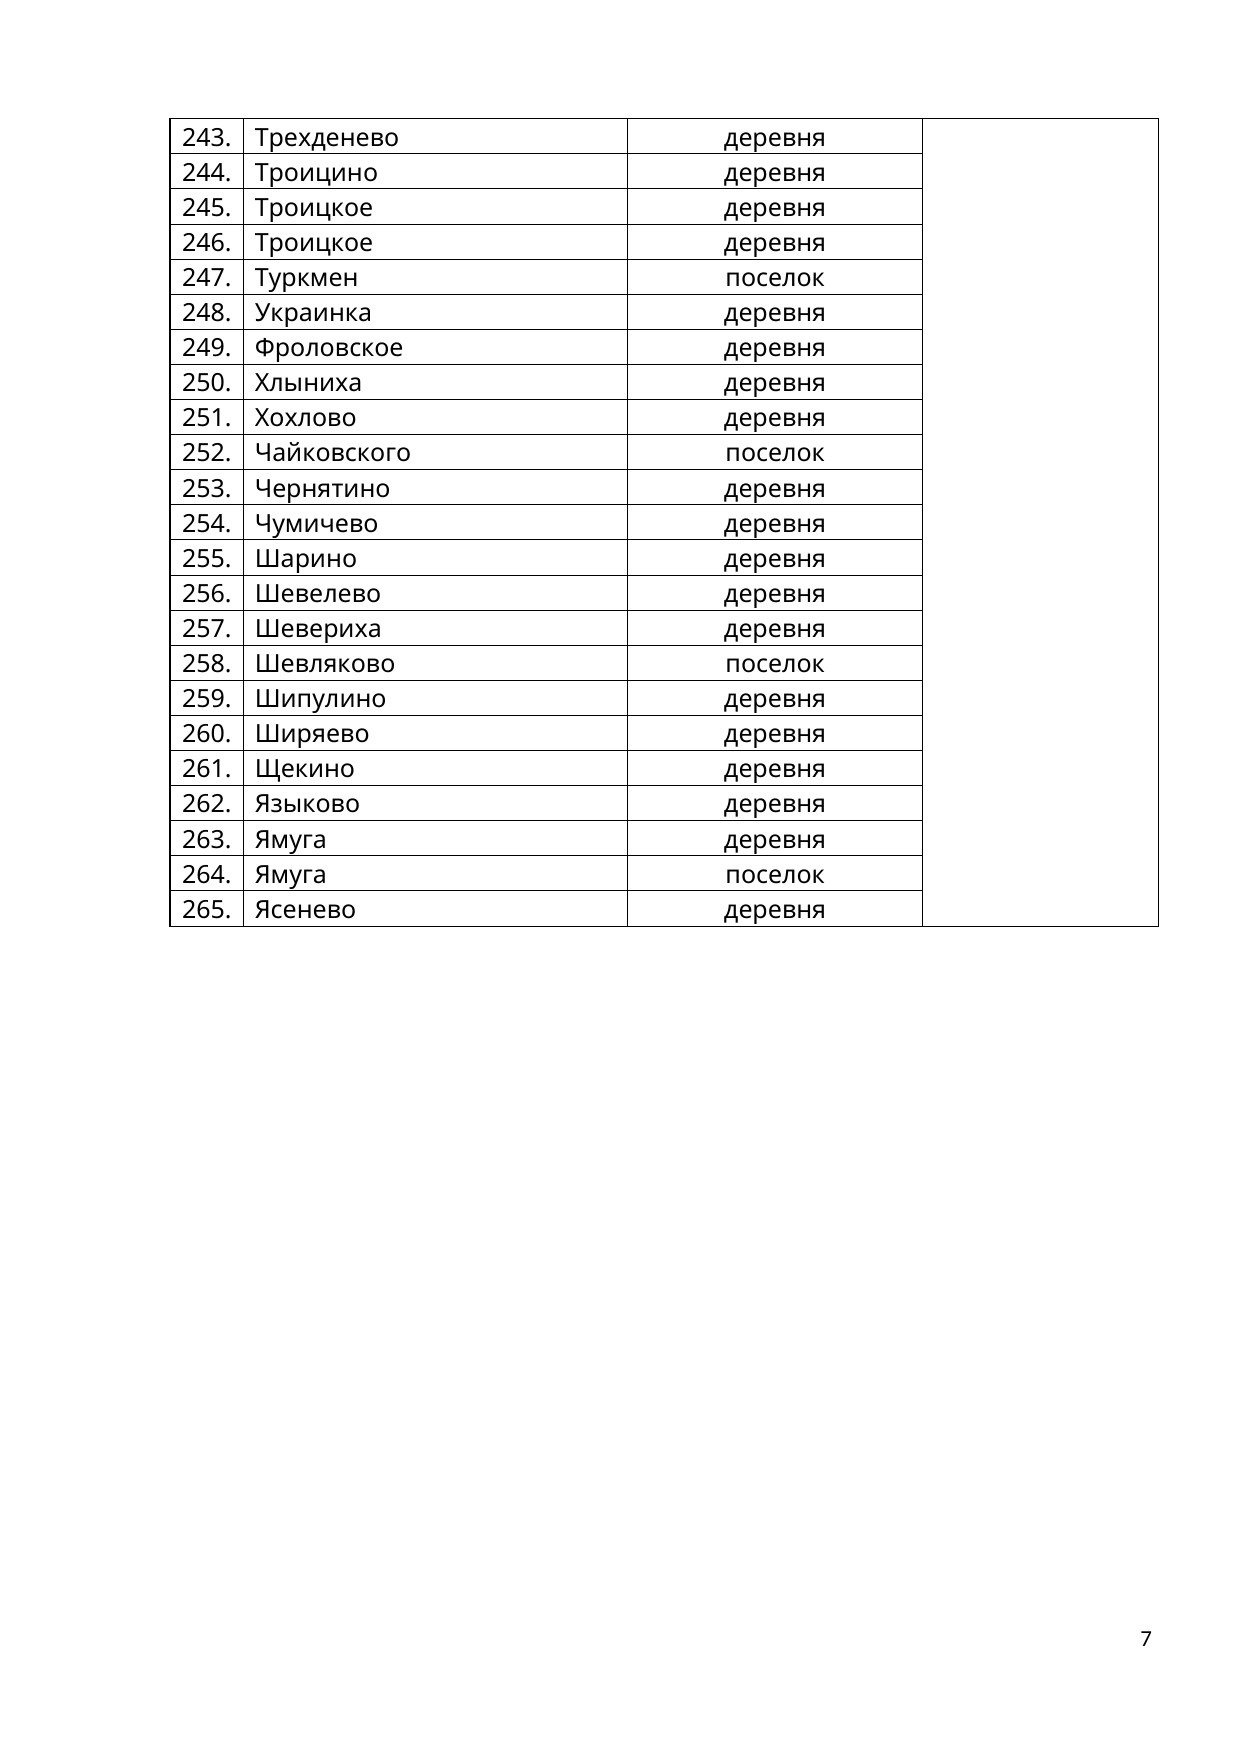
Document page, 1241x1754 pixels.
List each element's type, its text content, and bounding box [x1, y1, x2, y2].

table_cell [171, 540, 243, 574]
table_cell поселок [628, 435, 922, 469]
table_cell поселок [628, 856, 922, 890]
table_cell деревня [628, 225, 922, 258]
table_cell Шипулино [244, 681, 627, 715]
table_cell Трехденево [244, 119, 627, 153]
table_cell Троицино [244, 154, 627, 188]
table_cell деревня [628, 681, 922, 715]
table_cell Шевелево [244, 576, 627, 609]
table_cell деревня [628, 540, 922, 574]
table_cell Языково [244, 786, 627, 820]
table_cell [171, 225, 243, 258]
table_cell [171, 505, 243, 539]
table_cell [171, 330, 243, 364]
table_cell Ямуга [244, 856, 627, 890]
table_cell Туркмен [244, 260, 627, 294]
table_cell Щекино [244, 751, 627, 785]
table_cell [171, 260, 243, 294]
table_cell Троицкое [244, 225, 627, 258]
table_cell [171, 751, 243, 785]
table_cell [171, 154, 243, 188]
table_cell деревня [628, 470, 922, 504]
table_cell [171, 891, 243, 926]
table_cell Шарино [244, 540, 627, 574]
table_cell деревня [628, 400, 922, 434]
table_cell Ясенево [244, 891, 627, 926]
table_cell Хохлово [244, 400, 627, 434]
table_cell Хлыниха [244, 365, 627, 399]
table_cell деревня [628, 716, 922, 750]
table_cell деревня [628, 786, 922, 820]
table_cell Ямуга [244, 821, 627, 855]
table_cell деревня [628, 189, 922, 223]
table_cell [171, 611, 243, 645]
table_cell деревня [628, 330, 922, 364]
table_cell деревня [628, 365, 922, 399]
table_cell поселок [628, 646, 922, 680]
table_cell [171, 470, 243, 504]
table_cell Шевериха [244, 611, 627, 645]
table_cell Чернятино [244, 470, 627, 504]
table_cell деревня [628, 821, 922, 855]
table_cell [171, 365, 243, 399]
table_cell деревня [628, 295, 922, 329]
table_cell деревня [628, 119, 922, 153]
table_cell Фроловское [244, 330, 627, 364]
table_cell Троицкое [244, 189, 627, 223]
table_cell [171, 786, 243, 820]
table_cell [171, 119, 243, 153]
table_cell деревня [628, 611, 922, 645]
table_cell [171, 576, 243, 609]
table_cell [171, 295, 243, 329]
table_cell [171, 821, 243, 855]
table_cell Ширяево [244, 716, 627, 750]
table_cell [171, 856, 243, 890]
table_cell поселок [628, 260, 922, 294]
table_cell [171, 716, 243, 750]
table_cell [171, 681, 243, 715]
table_cell деревня [628, 891, 922, 926]
table_cell [171, 646, 243, 680]
table_cell деревня [628, 505, 922, 539]
table_cell деревня [628, 154, 922, 188]
table_cell Шевляково [244, 646, 627, 680]
table_cell деревня [628, 576, 922, 609]
table_cell [171, 435, 243, 469]
table_cell Чумичево [244, 505, 627, 539]
table_cell [171, 400, 243, 434]
table_cell Украинка [244, 295, 627, 329]
table_cell Чайковского [244, 435, 627, 469]
table_cell деревня [628, 751, 922, 785]
table_cell [171, 189, 243, 223]
